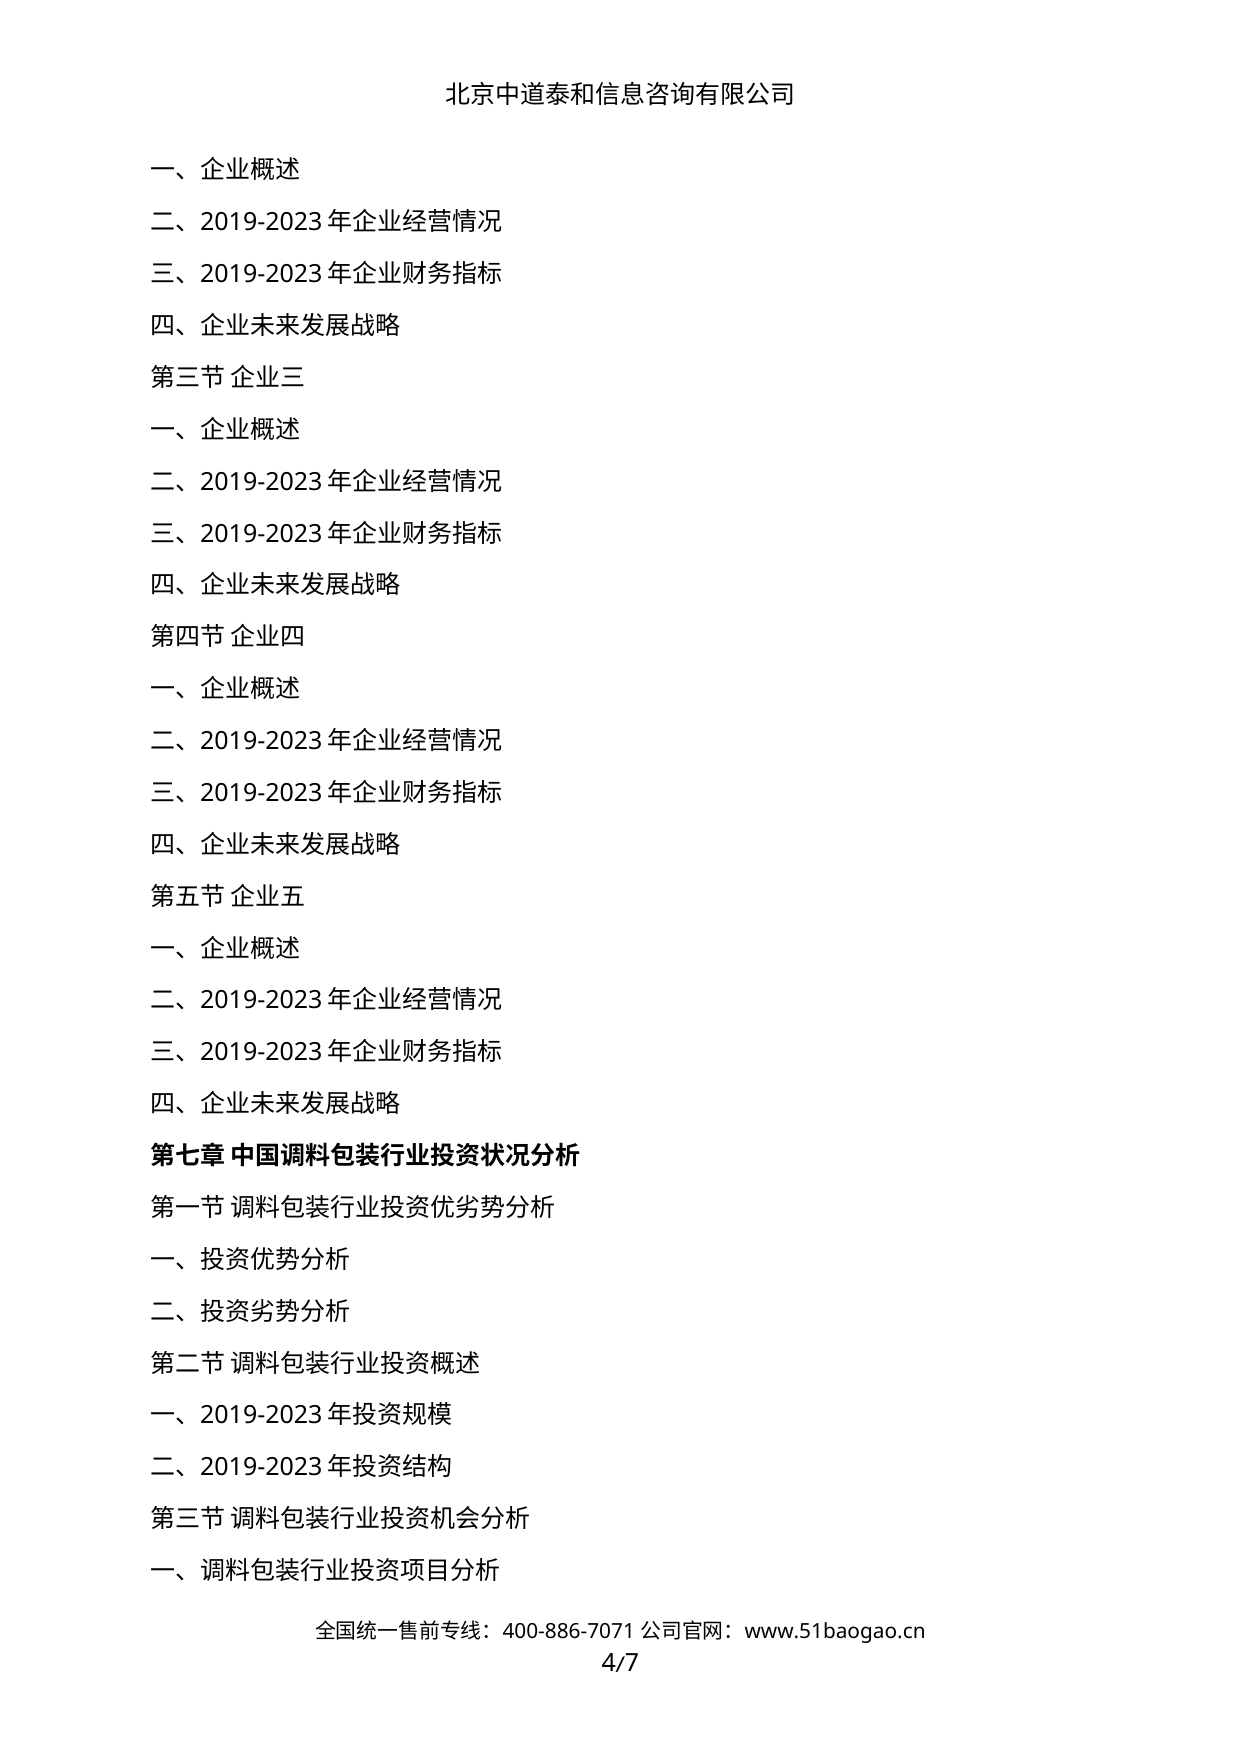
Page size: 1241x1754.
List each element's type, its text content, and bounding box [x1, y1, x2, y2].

text 四、企业未来发展战略 [150, 306, 1090, 342]
text 三、2019-2023年企业财务指标 [150, 513, 1090, 549]
text 一、企业概述 [150, 150, 1090, 186]
text 二、投资劣势分析 [150, 1291, 1090, 1327]
text 四、企业未来发展战略 [150, 565, 1090, 601]
text 第二节 调料包装行业投资概述 [150, 1343, 1090, 1379]
text 三、2019-2023年企业财务指标 [150, 1032, 1090, 1068]
text 四、企业未来发展战略 [150, 824, 1090, 861]
text 第三节 企业三 [150, 357, 1090, 394]
text 二、2019-2023年企业经营情况 [150, 202, 1090, 238]
text 四、企业未来发展战略 [150, 1084, 1090, 1120]
text 二、2019-2023年企业经营情况 [150, 721, 1090, 757]
text 三、2019-2023年企业财务指标 [150, 254, 1090, 290]
text 第四节 企业四 [150, 617, 1090, 653]
text 第一节 调料包装行业投资优劣势分析 [150, 1187, 1090, 1224]
text 第七章 中国调料包装行业投资状况分析 [150, 1136, 1090, 1172]
text 二、2019-2023年投资结构 [150, 1447, 1090, 1483]
text 一、企业概述 [150, 409, 1090, 446]
text 二、2019-2023年企业经营情况 [150, 980, 1090, 1016]
text 一、2019-2023年投资规模 [150, 1395, 1090, 1431]
text 二、2019-2023年企业经营情况 [150, 461, 1090, 497]
text 第三节 调料包装行业投资机会分析 [150, 1499, 1090, 1535]
text 三、2019-2023年企业财务指标 [150, 772, 1090, 809]
text 一、投资优势分析 [150, 1239, 1090, 1276]
text 一、调料包装行业投资项目分析 [150, 1551, 1090, 1587]
text 一、企业概述 [150, 928, 1090, 964]
text 第五节 企业五 [150, 876, 1090, 912]
text 一、企业概述 [150, 669, 1090, 705]
